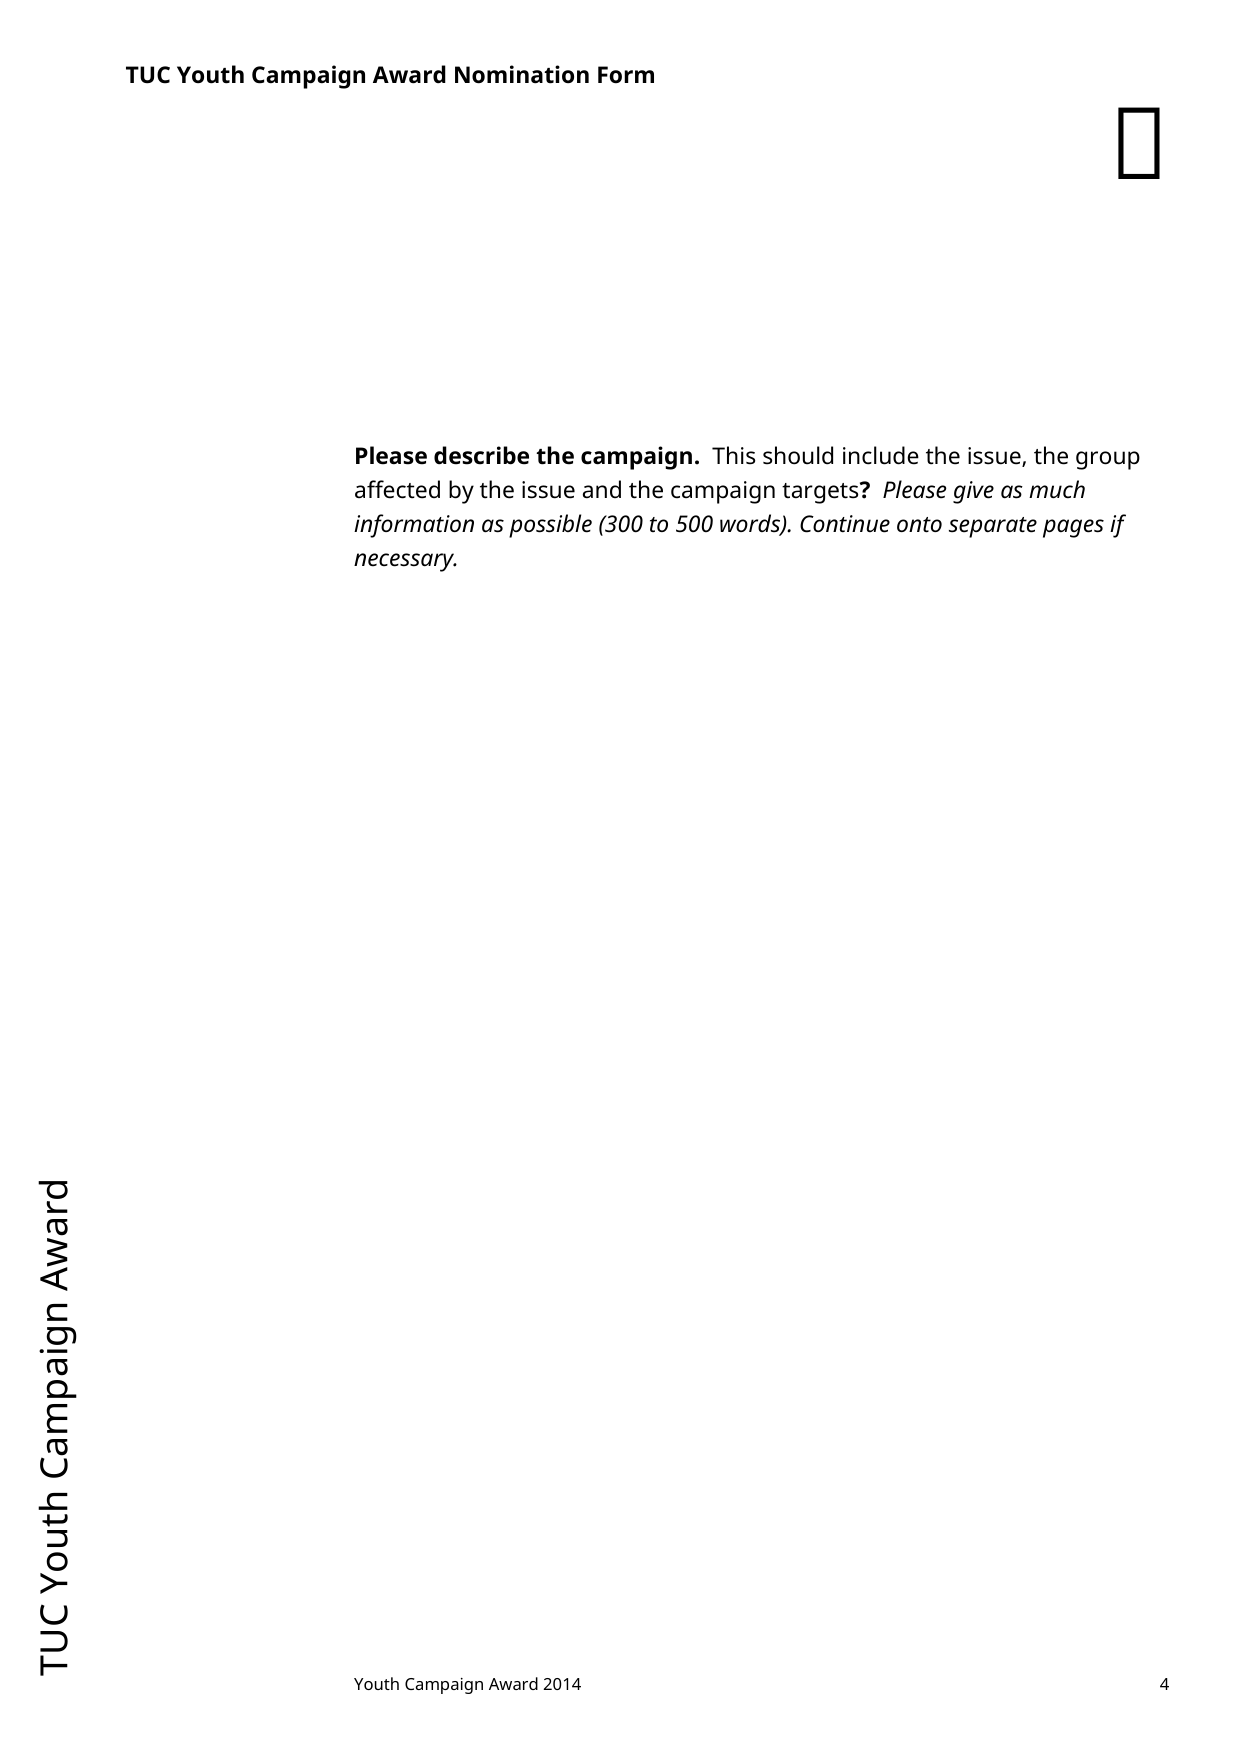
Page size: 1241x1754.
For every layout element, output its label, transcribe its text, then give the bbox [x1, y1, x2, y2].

text Please describe the campaign. This should include the issue, the group affected by the issue and the campaign targets? Please give as much information as possible (300 to 500 words). Continue onto separate pages if necessary. [354, 438, 1172, 573]
